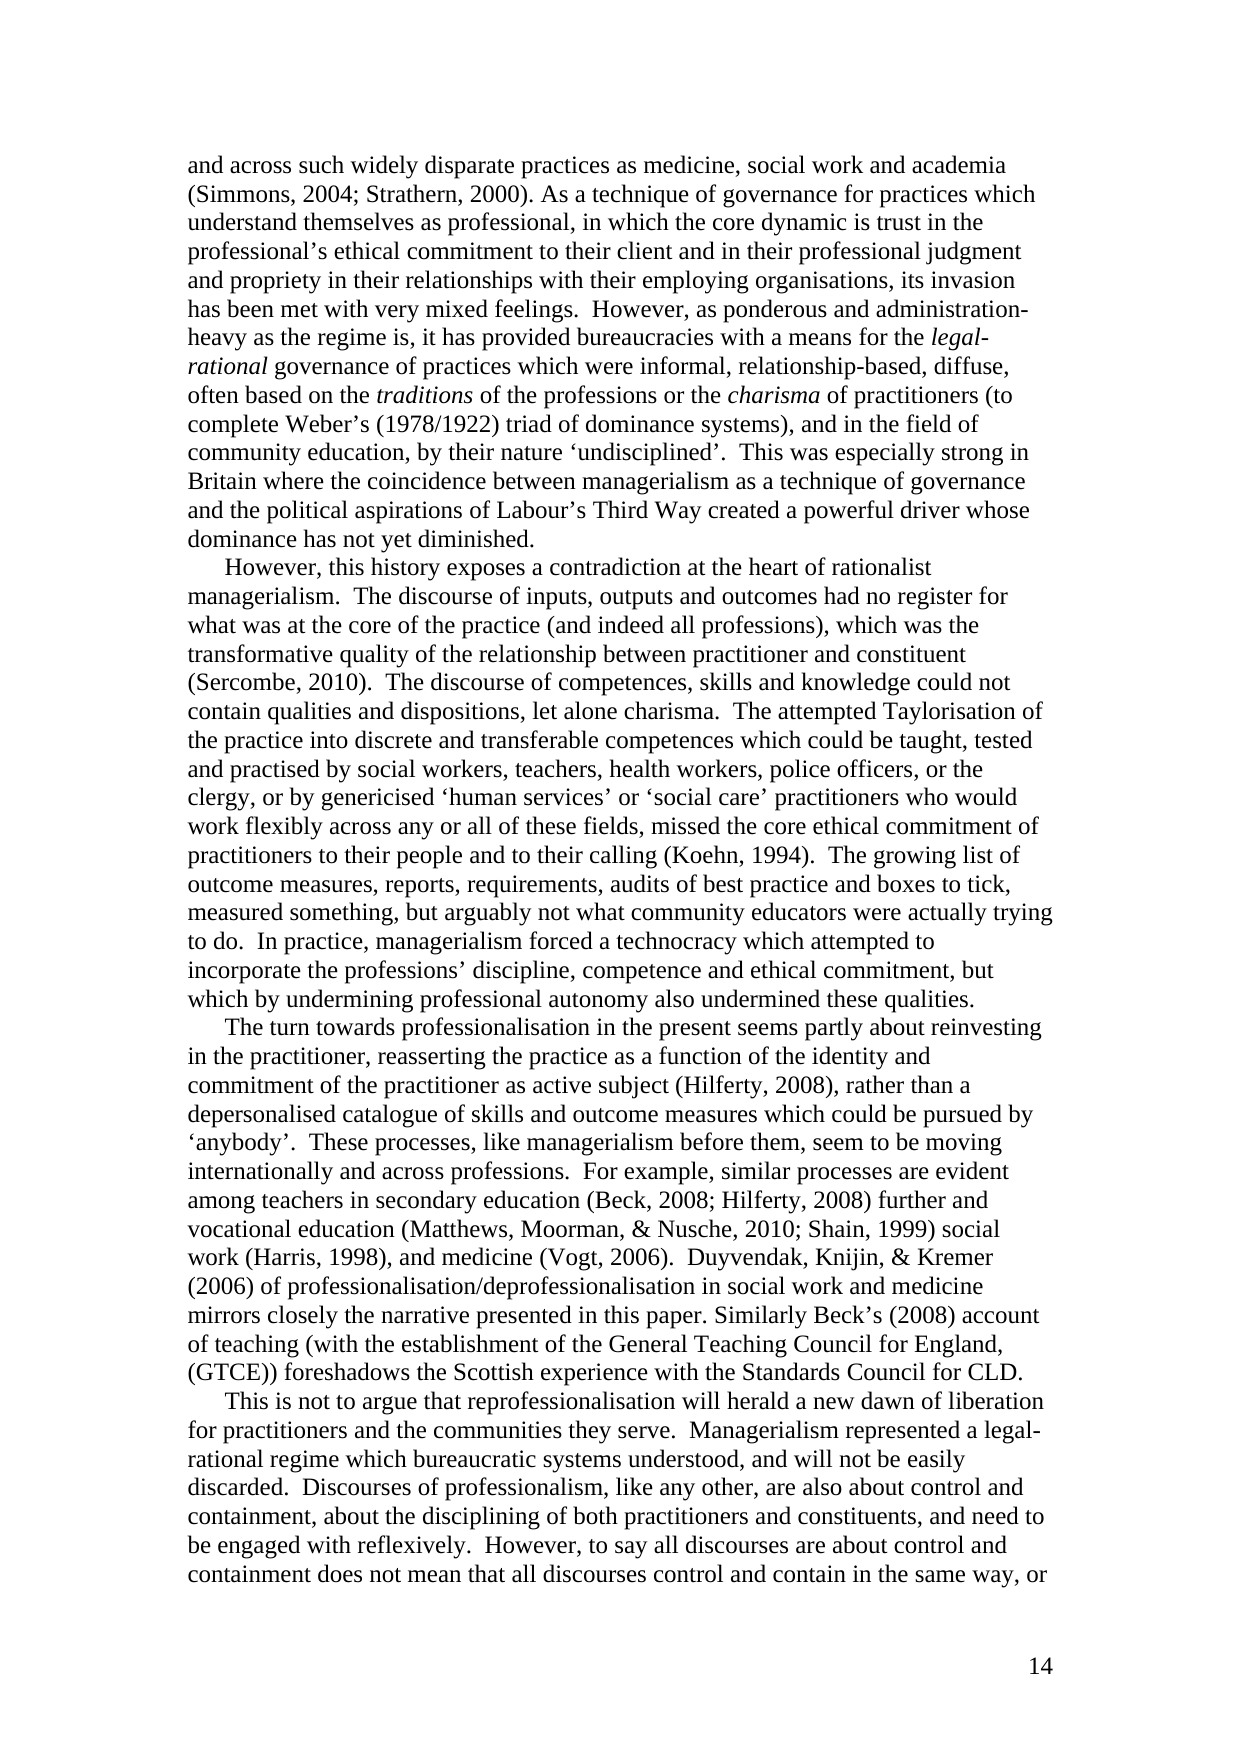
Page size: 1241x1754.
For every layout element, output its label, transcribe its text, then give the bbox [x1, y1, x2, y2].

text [187, 150, 1053, 552]
text However, this history exposes a contradiction at the heart of rationalist managerialism. The discourse of inputs, outputs and outcomes had no register for what was at the core of the practice (and indeed all professions), which was the transformative quality of the relationship between practitioner and constituent (Sercombe, 2010). The discourse of competences, skills and knowledge could not contain qualities and dispositions, let alone charisma. The attempted Taylorisation of the practice into discrete and transferable competences which could be taught, tested and practised by social workers, teachers, health workers, police officers, or the clergy, or by genericised ‘human services’ or ‘social care’ practitioners who would work flexibly across any or all of these fields, missed the core ethical commitment of practitioners to their people and to their calling (Koehn, 1994). The growing list of outcome measures, reports, requirements, audits of best practice and boxes to tick, measured something, but arguably not what community educators were actually trying to do. In practice, managerialism forced a technocracy which attempted to incorporate the professions’ discipline, competence and ethical commitment, but which by undermining professional autonomy also undermined these qualities. [187, 552, 1053, 1012]
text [187, 1386, 1053, 1587]
text The turn towards professionalisation in the present seems partly about reinvesting in the practitioner, reasserting the practice as a function of the identity and commitment of the practitioner as active subject (Hilferty, 2008), rather than a depersonalised catalogue of skills and outcome measures which could be pursued by ‘anybody’. These processes, like managerialism before them, seem to be moving internationally and across professions. For example, similar processes are evident among teachers in secondary education (Beck, 2008; Hilferty, 2008) further and vocational education (Matthews, Moorman, & Nusche, 2010; Shain, 1999) social work (Harris, 1998), and medicine (Vogt, 2006). Duyvendak, Knijin, & Kremer (2006) of professionalisation/deprofessionalisation in social work and medicine mirrors closely the narrative presented in this paper. Similarly Beck’s (2008) account of teaching (with the establishment of the General Teaching Council for England, (GTCE)) foreshadows the Scottish experience with the Standards Council for CLD. [187, 1012, 1053, 1386]
